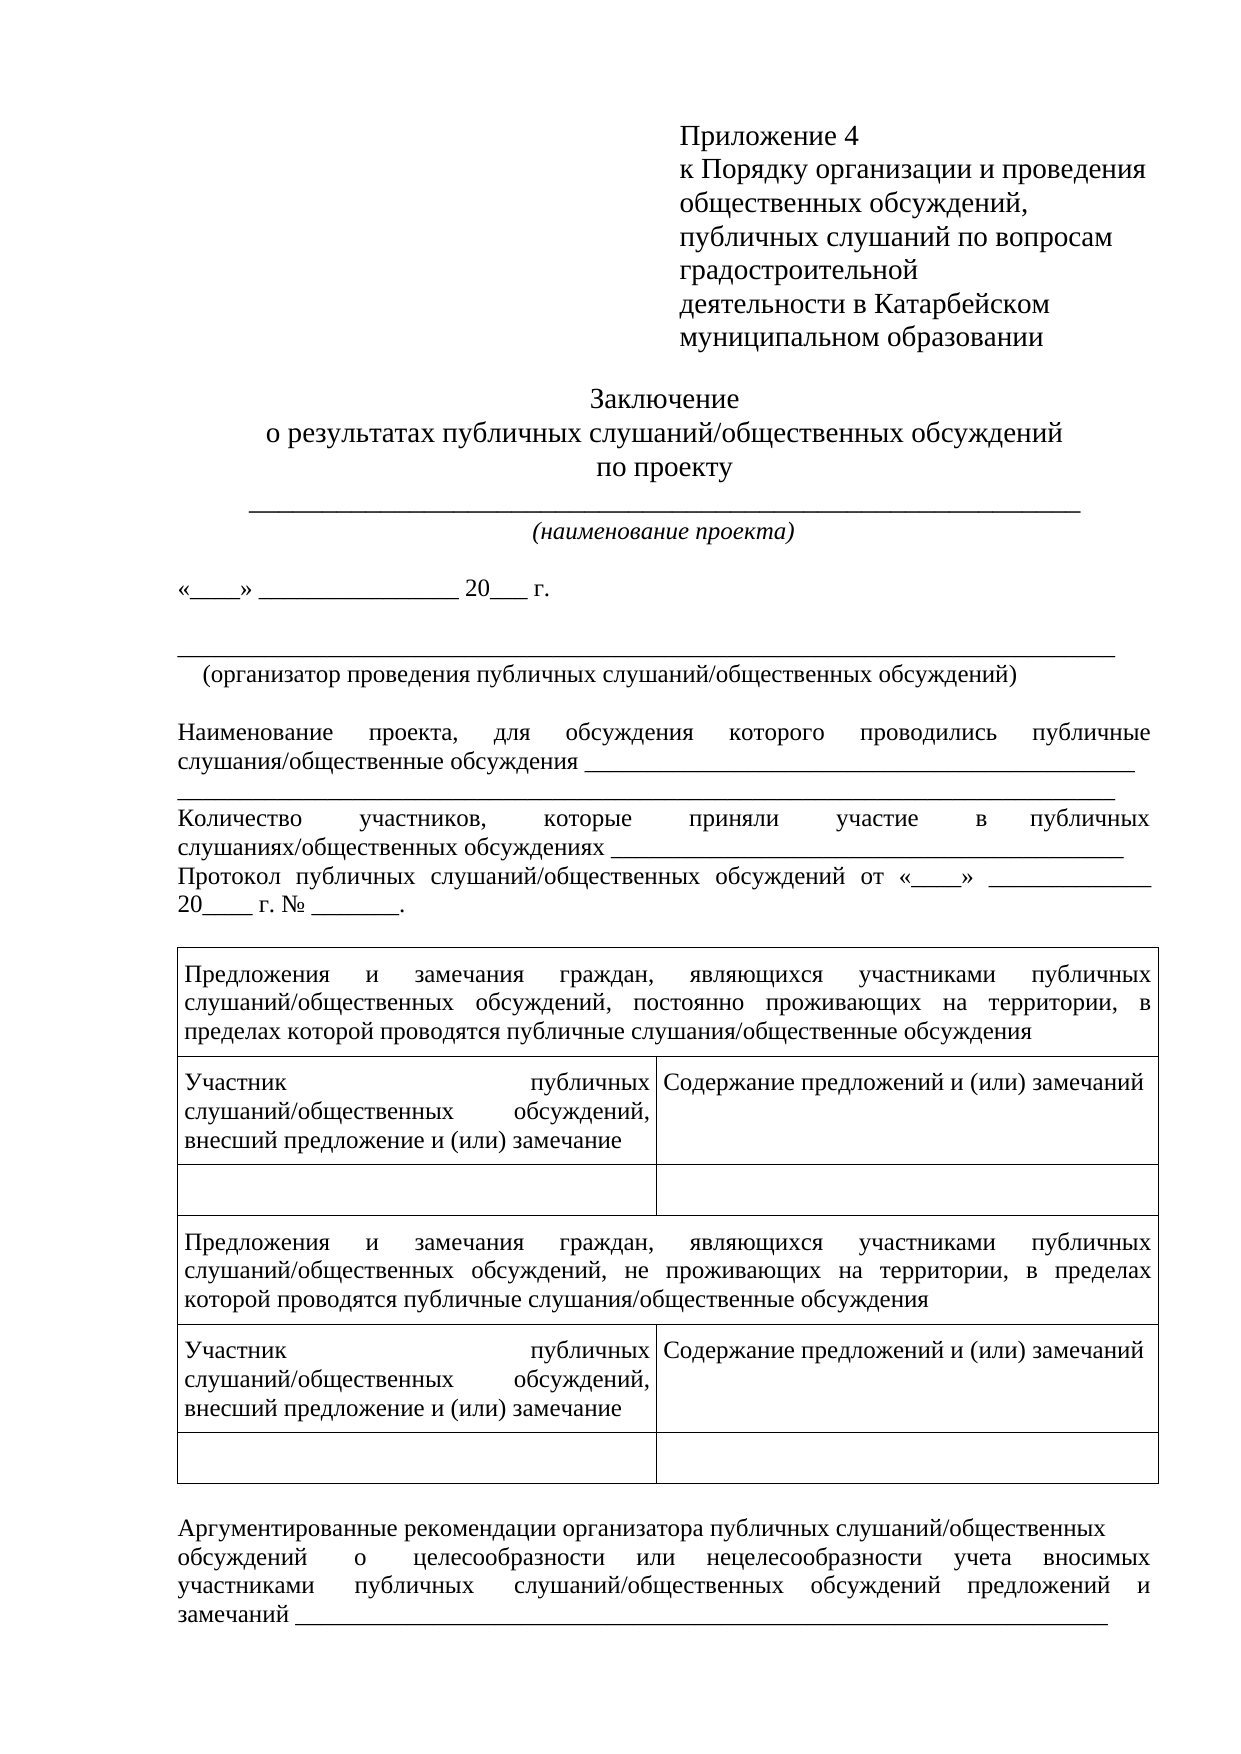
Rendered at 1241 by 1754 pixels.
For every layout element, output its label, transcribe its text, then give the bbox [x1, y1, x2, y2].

text Наименование проекта, для обсуждения которого проводились публичные слушания/общественные обсуждения ____________________________________________ [177, 717, 1152, 774]
text Аргументированные рекомендации организатора публичных слушаний/общественных [177, 1513, 1152, 1542]
text (наименование проекта) [177, 516, 1152, 544]
text Заключение [177, 382, 1152, 415]
text ___________________________________________________________________________ [177, 631, 1152, 659]
text «____» ________________ 20___ г. [177, 573, 1152, 602]
table_cell [178, 1433, 656, 1483]
text _________________________________________________________ [177, 482, 1152, 516]
text общественных обсуждений, публичных слушаний по вопросам градостроительной [679, 185, 1152, 286]
text ___________________________________________________________________________ [177, 774, 1152, 803]
table_cell Содержание предложений и (или) замечаний [657, 1325, 1158, 1432]
text (организатор проведения публичных слушаний/общественных обсуждений) [177, 659, 1152, 688]
table_cell [657, 1433, 1158, 1483]
text по проекту [177, 449, 1152, 482]
table_cell Участник публичных слушаний/общественных обсуждений, внесший предложение и (или) замечание [178, 1325, 656, 1432]
text деятельности в Катарбейском муниципальном образовании [679, 286, 1152, 353]
table_cell Содержание предложений и (или) замечаний [657, 1057, 1158, 1164]
text о результатах публичных слушаний/общественных обсуждений [177, 415, 1152, 449]
text Количество участников, которые приняли участие в публичных слушаниях/общественных обсуждениях _________________________________________ [177, 803, 1152, 861]
table_cell [657, 1165, 1158, 1215]
text Протокол публичных слушаний/общественных обсуждений от «____» _____________ 20____ г. № _______. [177, 861, 1152, 918]
text Приложение 4 [679, 118, 1152, 152]
text обсуждений о целесообразности или нецелесообразности учета вносимых участниками публичных слушаний/общественных обсуждений предложений и замечаний _________________________________________________________________ [177, 1542, 1152, 1628]
text к Порядку организации и проведения [679, 152, 1152, 185]
table_cell [178, 1165, 656, 1215]
table_cell Предложения и замечания граждан, являющихся участниками публичных слушаний/общественных обсуждений, не проживающих на территории, в пределах которой проводятся публичные слушания/общественные обсуждения [178, 1216, 1158, 1324]
table_header Предложения и замечания граждан, являющихся участниками публичных слушаний/общественных обсуждений, постоянно проживающих на территории, в пределах которой проводятся публичные слушания/общественные обсуждения [178, 948, 1158, 1056]
table_cell Участник публичных слушаний/общественных обсуждений, внесший предложение и (или) замечание [178, 1057, 656, 1164]
